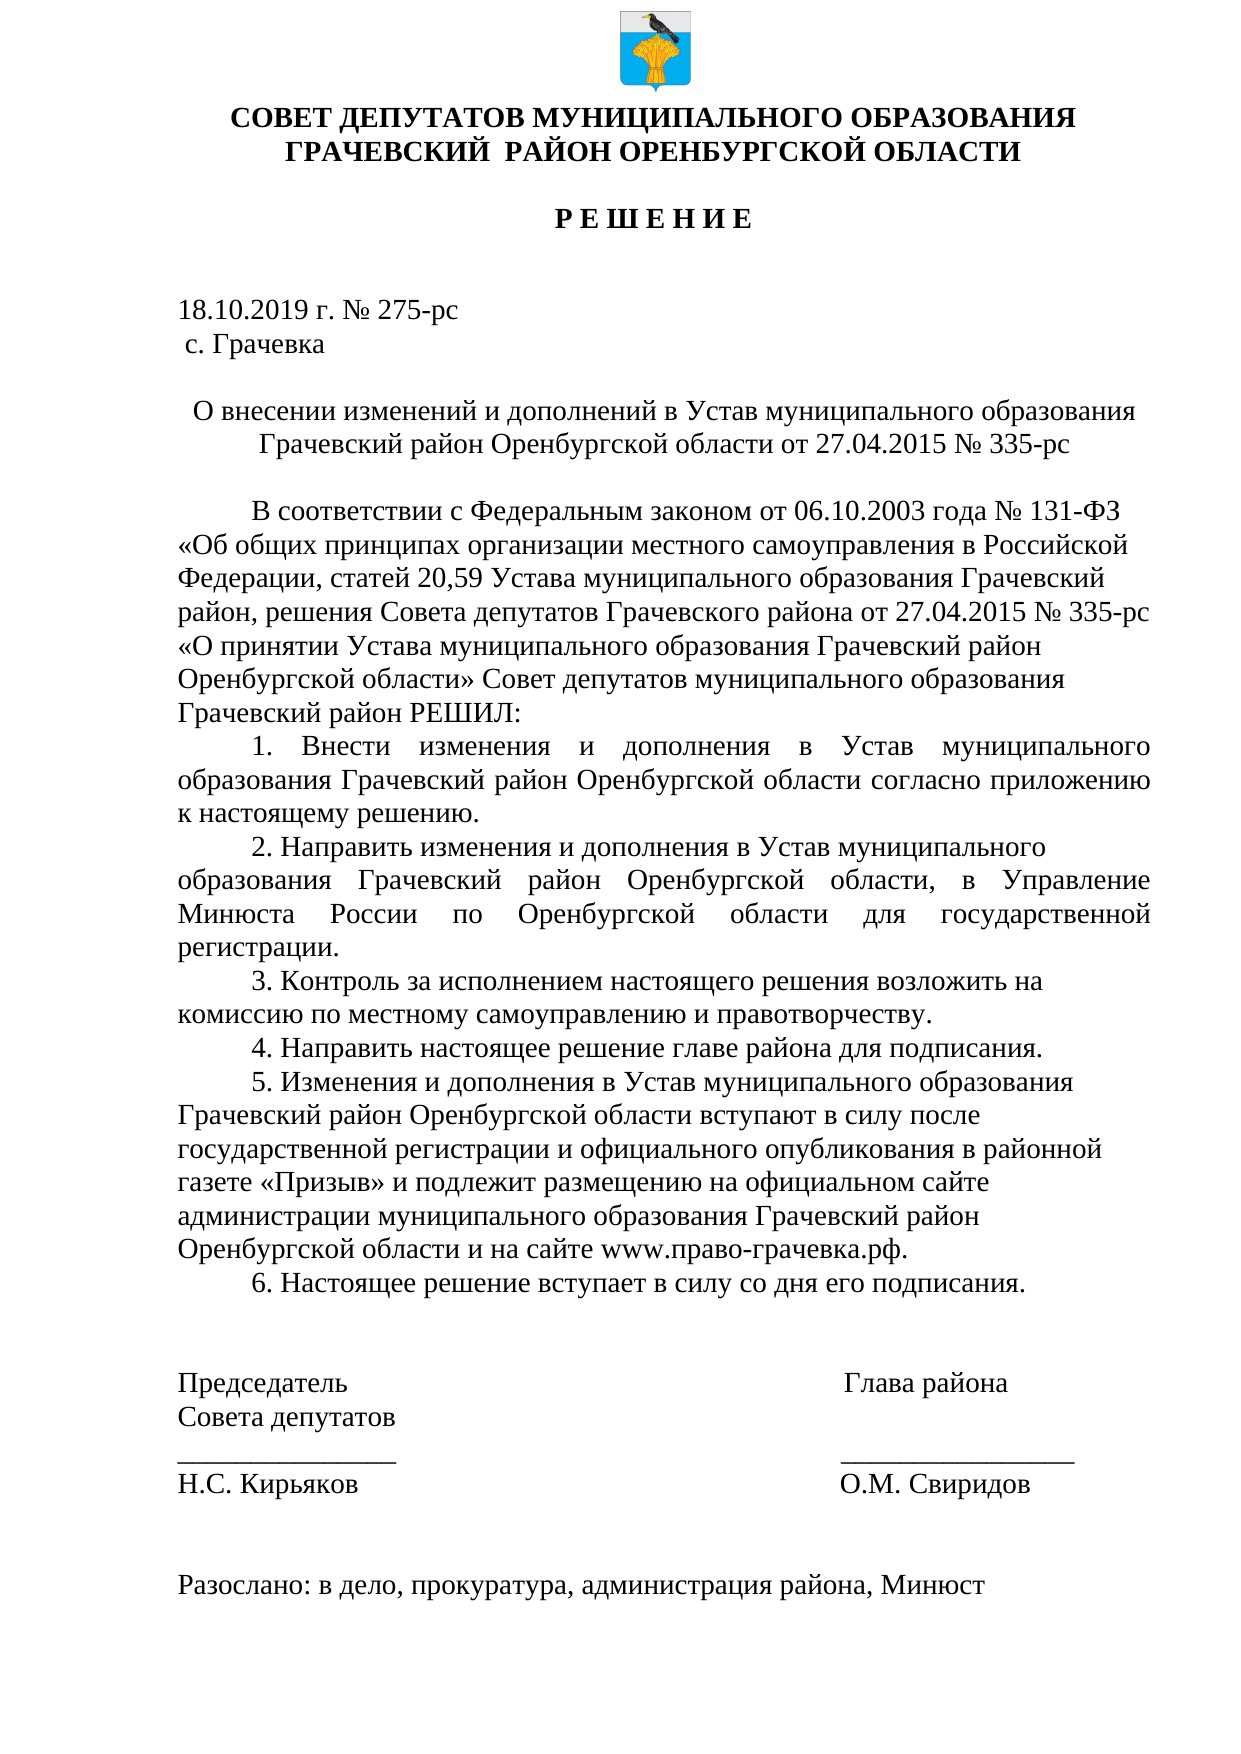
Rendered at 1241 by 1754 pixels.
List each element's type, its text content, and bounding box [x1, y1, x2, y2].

text с. Грачевка [177, 326, 1152, 359]
text Разослано: в дело, прокуратура, администрация района, Минюст [177, 1567, 1152, 1600]
text Н.С. Кирьяков О.М. Свиридов [177, 1466, 1152, 1500]
text _______________ ________________ [177, 1433, 1152, 1466]
text район, решения Совета депутатов Грачевского района от 27.04.2015 № 335-рс [177, 594, 1152, 628]
text 2. Направить изменения и дополнения в Устав муниципального [177, 829, 1152, 862]
text администрации муниципального образования Грачевский район [177, 1198, 1152, 1231]
text Грачевский район Оренбургской области от 27.04.2015 № 335-рс [177, 426, 1152, 460]
text В соответствии с Федеральным законом от 06.10.2003 года № 131-ФЗ [177, 493, 1152, 527]
text газете «Призыв» и подлежит размещению на официальном сайте [177, 1164, 1152, 1198]
text Федерации, статей 20,59 Устава муниципального образования Грачевский [177, 561, 1152, 594]
text 5. Изменения и дополнения в Устав муниципального образования [177, 1064, 1152, 1097]
text Председатель Глава района [177, 1366, 1152, 1399]
text государственной регистрации и официального опубликования в районной [177, 1131, 1152, 1164]
text 1. Внести изменения и дополнения в Устав муниципального образования Грачевский район Оренбургской области согласно приложению к настоящему решению. [177, 728, 1152, 829]
text комиссию по местному самоуправлению и правотворчеству. [177, 997, 1152, 1030]
text 3. Контроль за исполнением настоящего решения возложить на [177, 963, 1152, 997]
text 18.10.2019 г. № 275-рс [177, 292, 1152, 326]
text Грачевский район РЕШИЛ: [177, 695, 1152, 728]
picture [620, 11, 691, 83]
text Оренбургской области и на сайте www.право-грачевка.рф. [177, 1231, 1152, 1265]
text 4. Направить настоящее решение главе района для подписания. [177, 1030, 1152, 1064]
text «О принятии Устава муниципального образования Грачевский район [177, 628, 1152, 661]
text «Об общих принципах организации местного самоуправления в Российской [177, 527, 1152, 561]
text Совета депутатов [177, 1399, 1152, 1433]
text 6. Настоящее решение вступает в силу со дня его подписания. [177, 1265, 1152, 1298]
text О внесении изменений и дополнений в Устав муниципального образования [177, 393, 1152, 426]
text образования Грачевский район Оренбургской области, в Управление Минюста России по Оренбургской области для государственной регистрации. [177, 862, 1152, 963]
picture [620, 81, 691, 92]
text Оренбургской области» Совет депутатов муниципального образования [177, 661, 1152, 695]
table_header СОВЕТ ДЕПУТАТОВ МУНИЦИПАЛЬНОГО ОБРАЗОВАНИЯ ГРАЧЕВСКИЙ РАЙОН ОРЕНБУРГСКОЙ ОБЛАСТИ Р Е Ш Е Н И Е [166, 0, 1140, 235]
text Грачевский район Оренбургской области вступают в силу после [177, 1097, 1152, 1131]
